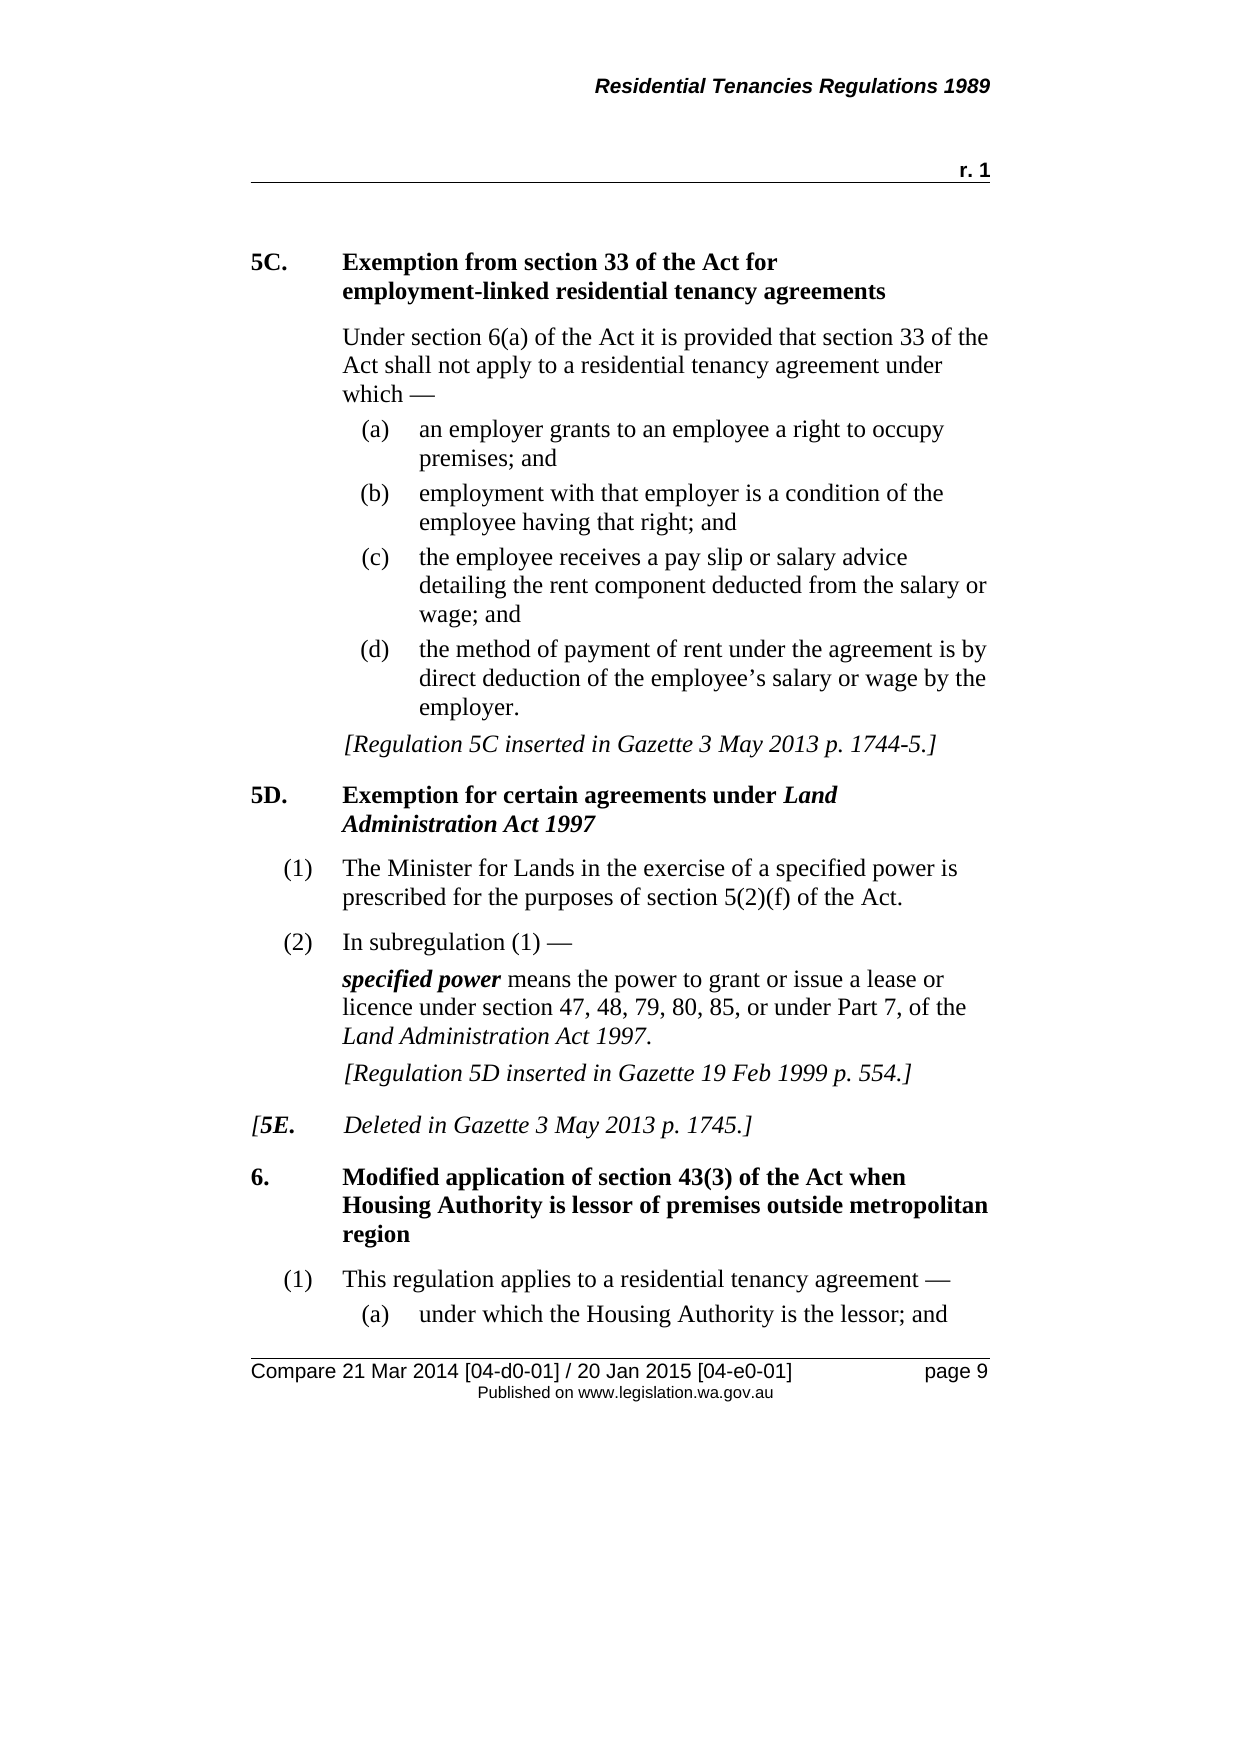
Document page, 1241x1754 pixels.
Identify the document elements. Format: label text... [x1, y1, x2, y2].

text (1) The Minister for Lands in the exercise of a specified power is prescribed for the purposes of section 5(2)(f) of the Act. [251, 853, 990, 911]
subtitle 5D. Exemption for certain agreements under Land Administration Act 1997 [251, 780, 990, 838]
text [5E. Deleted in Gazette 3 May 2013 p. 1745.] [251, 1110, 990, 1139]
subtitle 6. Modified application of section 43(3) of the Act when Housing Authority is lessor of premises outside metropolitan region [251, 1162, 990, 1248]
text specified power means the power to grant or issue a lease or licence under section 47, 48, 79, 80, 85, or under Part 7, of the Land Administration Act 1997. [251, 964, 990, 1050]
text (1) This regulation applies to a residential tenancy agreement — [251, 1264, 990, 1293]
text (a) under which the Housing Authority is the lessor; and [251, 1299, 990, 1328]
text (c) the employee receives a pay slip or salary advice detailing the rent component deducted from the salary or wage; and [251, 542, 990, 628]
text [Regulation 5D inserted in Gazette 19 Feb 1999 p. 554.] [251, 1058, 990, 1087]
subtitle 5C. Exemption from section 33 of the Act for employment-linked residential tenancy agreements [251, 247, 990, 305]
text Under section 6(a) of the Act it is provided that section 33 of the Act shall not apply to a residential tenancy agreement under which — [251, 322, 990, 408]
text (d) the method of payment of rent under the agreement is by direct deduction of the employee’s salary or wage by the employer. [251, 634, 990, 720]
text (a) an employer grants to an employee a right to occupy premises; and [251, 414, 990, 472]
text (b) employment with that employer is a condition of the employee having that right; and [251, 478, 990, 535]
text [Regulation 5C inserted in Gazette 3 May 2013 p. 1744-5.] [251, 729, 990, 757]
text (2) In subregulation (1) — [251, 927, 990, 955]
